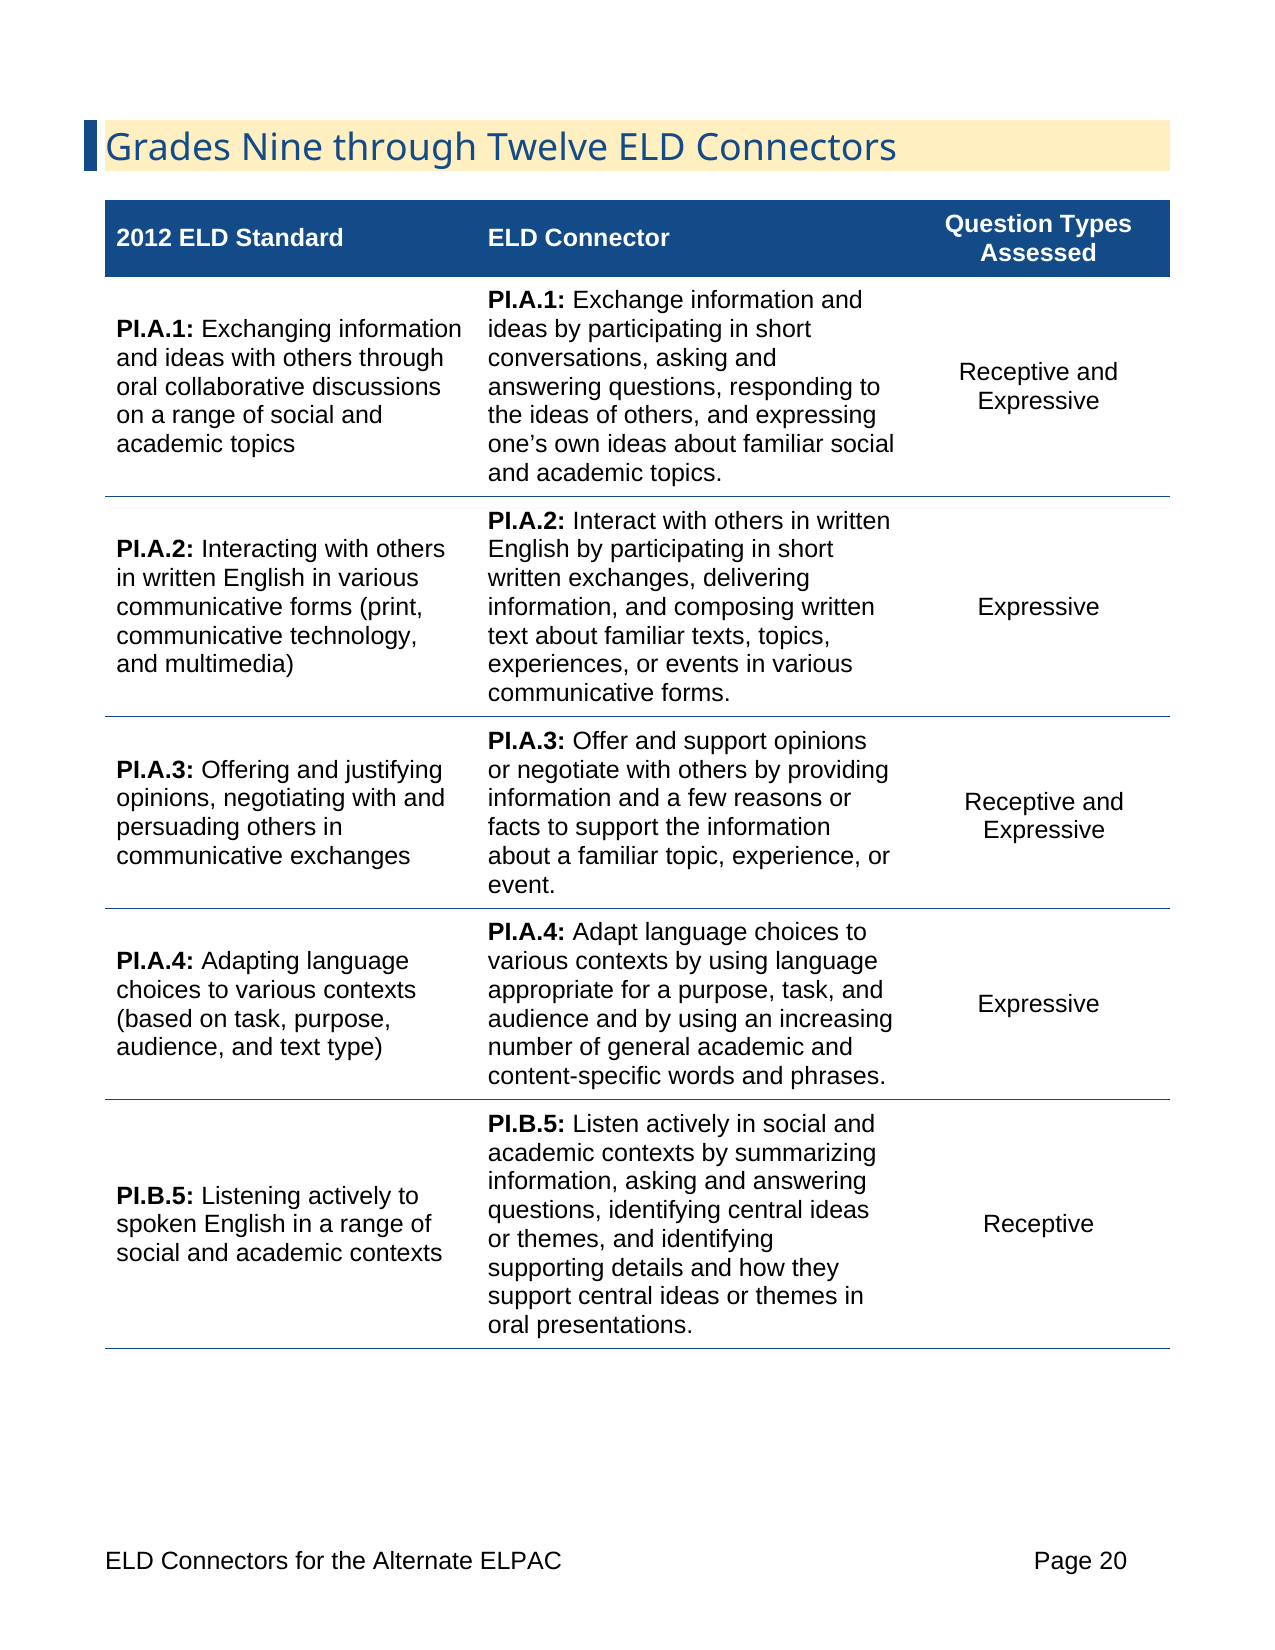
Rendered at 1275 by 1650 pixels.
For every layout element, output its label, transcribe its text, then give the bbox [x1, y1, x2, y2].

table_cell PI.A.3: Offering and justifying opinions, negotiating with and persuading others in communicative exchanges [105, 717, 476, 907]
table_cell Receptive and Expressive [906, 277, 1170, 496]
table_cell PI.B.5: Listening actively to spoken English in a range of social and academic contexts [105, 1100, 476, 1348]
table_cell PI.A.3: Offer and support opinions or negotiate with others by providing information and a few reasons or facts to support the information about a familiar topic, experience, or event. [476, 717, 906, 907]
table_cell PI.A.1: Exchanging information and ideas with others through oral collaborative discussions on a range of social and academic topics [105, 277, 476, 496]
table_cell PI.A.2: Interact with others in written English by participating in short written exchanges, delivering information, and composing written text about familiar texts, topics, experiences, or events in various communicative forms. [476, 497, 906, 716]
table_header Question Types Assessed [906, 200, 1170, 276]
table_cell PI.A.4: Adapt language choices to various contexts by using language appropriate for a purpose, task, and audience and by using an increasing number of general academic and content-specific words and phrases. [476, 909, 906, 1099]
table_header 2012 ELD Standard [105, 200, 476, 276]
table_header ELD Connector [476, 200, 906, 276]
table_cell Receptive [906, 1100, 1170, 1348]
table_cell PI.A.4: Adapting language choices to various contexts (based on task, purpose, audience, and text type) [105, 909, 476, 1099]
table_cell PI.A.1: Exchange information and ideas by participating in short conversations, asking and answering questions, responding to the ideas of others, and expressing one’s own ideas about familiar social and academic topics. [476, 277, 906, 496]
subtitle Grades Nine through Twelve ELD Connectors [105, 120, 1170, 171]
table_cell Expressive [906, 909, 1170, 1099]
table_cell Expressive [906, 497, 1170, 716]
table_cell PI.B.5: Listen actively in social and academic contexts by summarizing information, asking and answering questions, identifying central ideas or themes, and identifying supporting details and how they support central ideas or themes in oral presentations. [476, 1100, 906, 1348]
table_cell Receptive and Expressive [906, 717, 1170, 907]
table_cell PI.A.2: Interacting with others in written English in various communicative forms (print, communicative technology, and multimedia) [105, 497, 476, 716]
